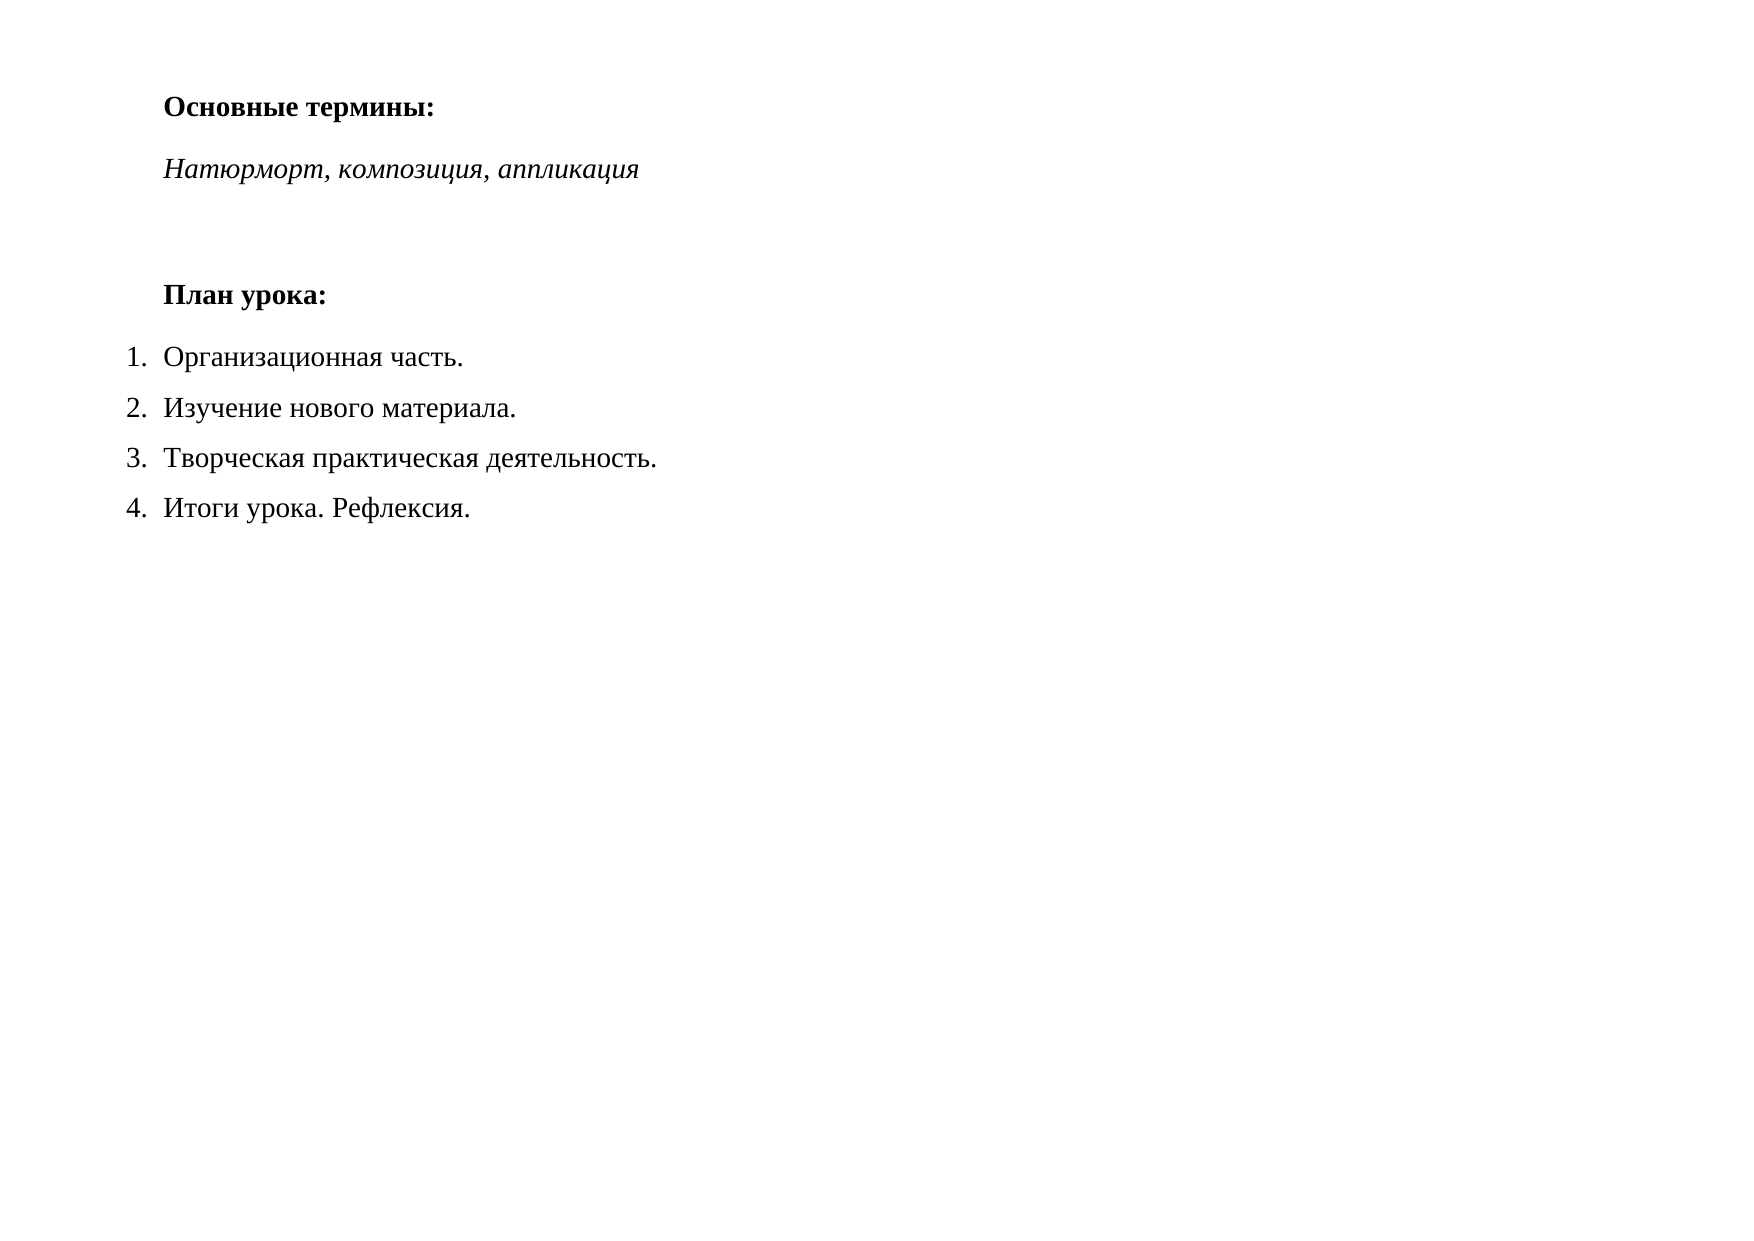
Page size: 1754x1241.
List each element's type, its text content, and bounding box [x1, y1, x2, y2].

list Творческая практическая деятельность. [126, 440, 1665, 474]
text Натюрморт, композиция, аппликация [163, 151, 1665, 185]
text Основные термины: [163, 89, 1665, 122]
list Изучение нового материала. [126, 390, 1665, 423]
list Организационная часть. [126, 339, 1665, 373]
list Итоги урока. Рефлексия. [126, 490, 1665, 524]
text План урока: [163, 277, 1665, 310]
